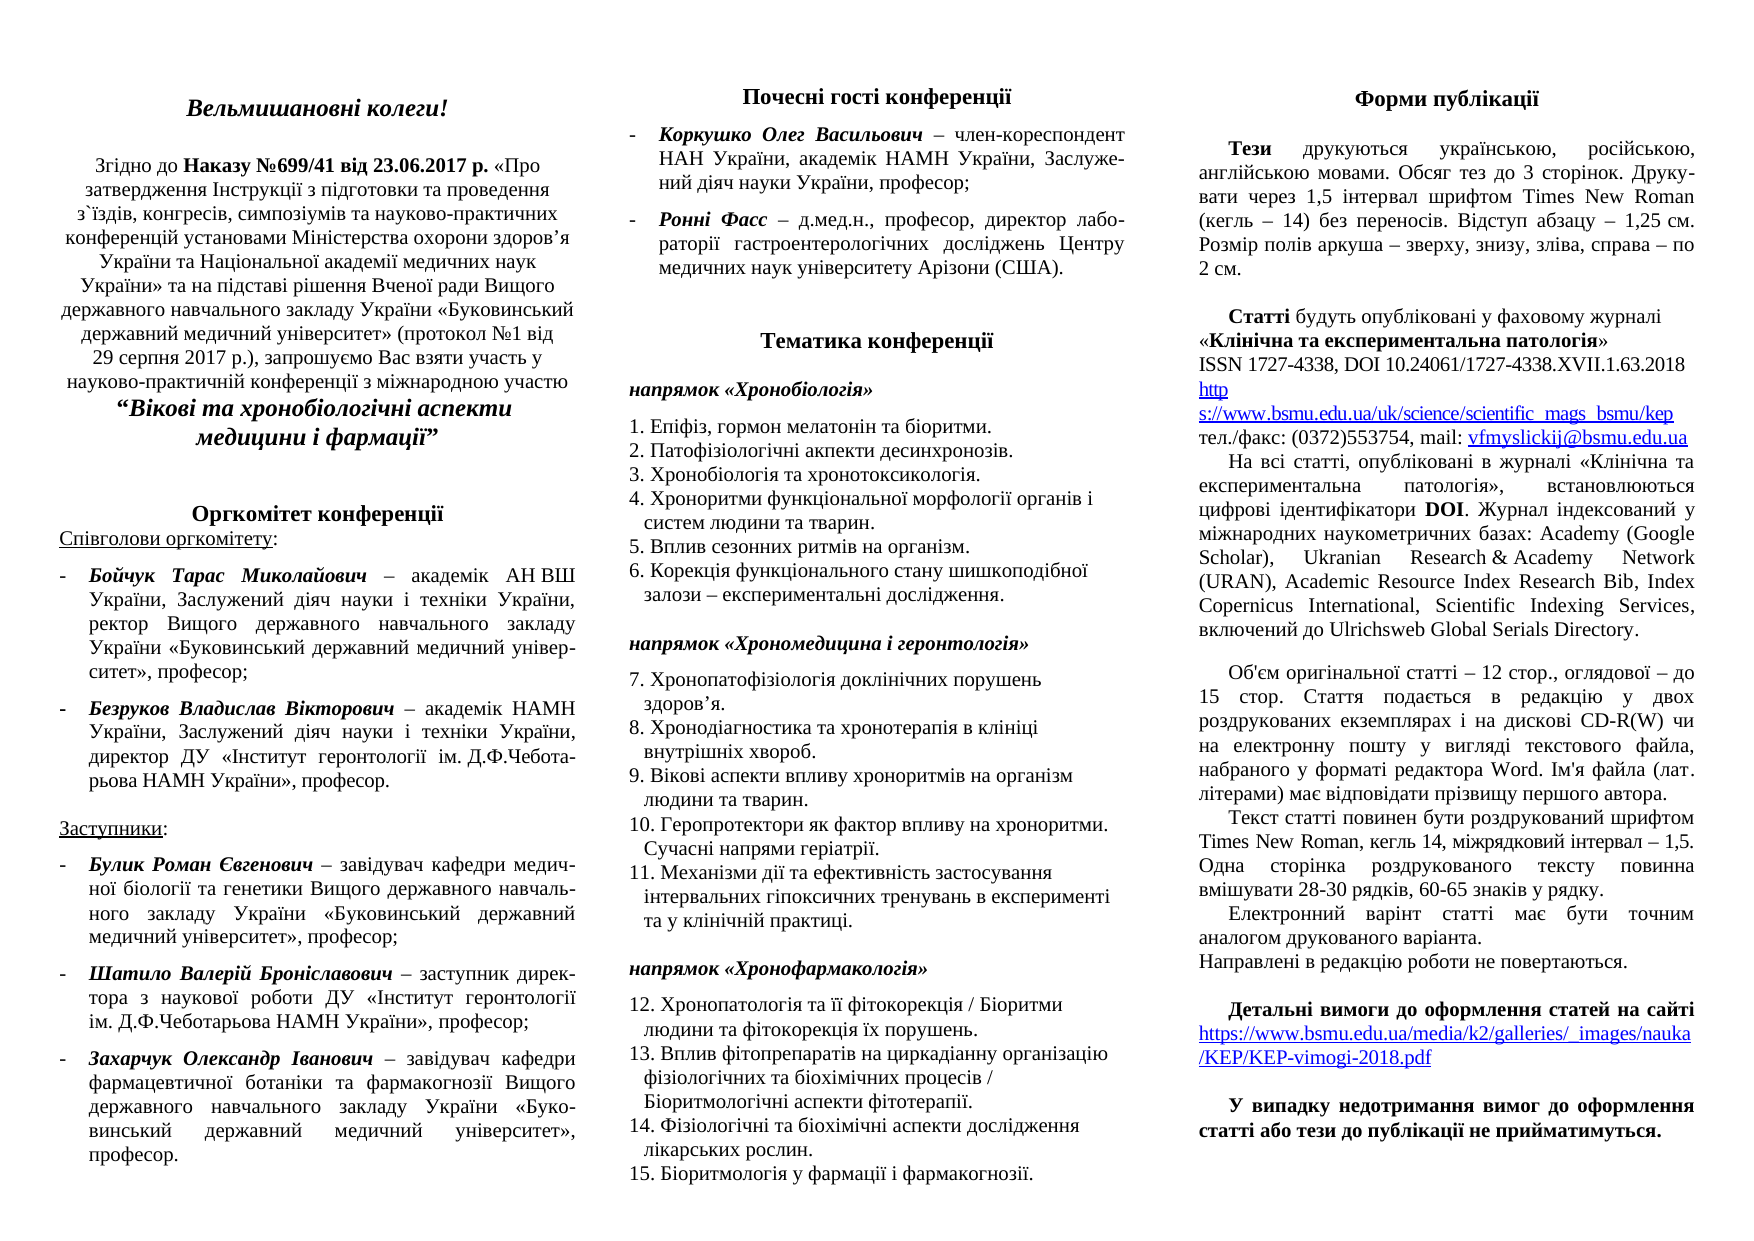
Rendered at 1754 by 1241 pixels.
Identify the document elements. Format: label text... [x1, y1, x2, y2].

text 12. Хронопатологія та її фітокорекція / Біоритми людини та фітокорекція їх порушень. [629, 992, 1125, 1041]
list Захарчук Олександр Іванович – завідувач кафедри фармацевтичної ботаніки та фармакогнозії Вищого державного навчального закладу України «Буковинський державний медичний університет», професор. [59, 1046, 576, 1166]
text Оргкомітет конференції [59, 500, 576, 526]
text У випадку недотримання вимог до оформлення статті або тези до публікації не прийматимуться. [1198, 1093, 1695, 1142]
text 5. Вплив сезонних ритмів на організм. [629, 534, 1125, 558]
text Згідно до Наказу №699/41 від р. «Про затвердження Інструкції з підготовки та проведення з`їздів, конгресів, симпозіумів та науково-практичних конференцій установами Міністерства охорони здоров’я України та Національної академії медичних наук України» та на підставі рішення Вченої ради Вищого державного навчального закладу України «Буковинський державний медичний університет» (протокол №1 від 29 серпня 2017 р.), запрошуємо Вас взяти участь у науково-практичній конференції з міжнародною участю [59, 152, 576, 393]
text 7. Хронопатофізіологія доклінічних порушень здоров’я. [629, 667, 1125, 715]
text 9. Вікові аспекти впливу хроноритмів на організм людини та тварин. [629, 763, 1125, 811]
text 11. Механізми дії та ефективність застосування інтервальних гіпоксичних тренувань в експерименті та у клінічній практиці. [629, 859, 1125, 932]
text 3. Хронобіологія та хронотоксикологія. [629, 462, 1125, 486]
text 6. Корекція функціонального стану шишкоподібної залози – експериментальні дослідження. [629, 558, 1125, 606]
text Співголови оргкомітету: [59, 526, 576, 550]
text Об'єм оригінальної статті – 12 стор., оглядової – до 15 стор. Стаття подається в редакцію у двох роздрукованих екземплярах і на дискові CD-R(W) чи на електронну пошту у вигляді текстового файла, набраного у форматі редактора Word. Ім'я файла (лат. літерами) має відповідати прізвищу першого автора. [1198, 660, 1695, 805]
text 15. Біоритмологія у фармації і фармакогнозії. [629, 1161, 1125, 1185]
list Коркушко Олег Васильович – член-кореспондент НАН України, академік НАМН України, Заслужений діяч науки України, професор; [629, 122, 1125, 194]
text Текст статті повинен бути роздрукований шрифтом Times New Roman, кегль 14, міжрядковий інтервал – 1,5. Одна сторінка роздрукованого тексту повинна вмішувати 28-30 рядків, 60-65 знаків у рядку. [1198, 805, 1695, 901]
text 14. Фізіологічні та біохімічні аспекти дослідження лікарських рослин. [629, 1113, 1125, 1161]
text Статті будуть опубліковані у фаховому журналі «Клінічна та експериментальна патологія» ISSN 1727-4338, DOI 10.24061/1727-4338.XVІI.1.63.2018 https://www.bsmu.edu.ua/uk/science/scientific_mags_bsmu/kep тел./факс: (0372)553754, mail: vfmyslickij@bsmu.edu.ua [1198, 304, 1695, 449]
text Почесні гості конференції [629, 83, 1125, 109]
text Направлені в редакцію роботи не повертаються. [1198, 949, 1695, 973]
list Шатило Валерій Броніславович – заступник директора з наукової роботи ДУ «Інститут геронтології ім. Д.Ф.Чеботарьова НАМН України», професор; [59, 961, 576, 1033]
text 10. Геропротектори як фактор впливу на хроноритми. Сучасні напрями геріатрії. [629, 811, 1125, 859]
list Ронні Фасс – д.мед.н., професор, директор лабораторії гастроентерологічних досліджень Центру медичних наук університету Арізони (США). [629, 207, 1125, 279]
text Тези друкуються українською, російською, англійською мовами. Обсяг тез до 3 сторінок. Друкувати через 1,5 інтервал шрифтом Тіmes New Roman (кегль – 14) без переносів. Відступ абзацу – 1,25 см. Розмір полів аркуша – зверху, знизу, зліва, справа – по 2 см. [1198, 136, 1695, 280]
text Форми публікації [1198, 85, 1695, 112]
text 2. Патофізіологічні акпекти десинхронозів. [629, 438, 1125, 462]
text Заступники: [59, 816, 576, 840]
text 8. Хронодіагностика та хронотерапія в клініці внутрішніх хвороб. [629, 715, 1125, 763]
text 13. Вплив фітопрепаратів на циркадіанну організацію фізіологічних та біохімічних процесів / Біоритмологічні аспекти фітотерапії. [629, 1041, 1125, 1113]
text Вельмишановні колеги! [59, 93, 576, 121]
text напрямок «Хронофармакологія» [629, 956, 1125, 980]
text 4. Хроноритми функціональної морфології органів і систем людини та тварин. [629, 486, 1125, 534]
list Бойчук Тарас Миколайович – академік АН ВШ України, Заслужений діяч науки і техніки України, ректор Вищого державного навчального закладу України «Буковинський державний медичний університет», професор; [59, 563, 576, 683]
list Безруков Владислав Вікторович – академік НАМН України, Заслужений діяч науки і техніки України, директор ДУ «Інститут геронтології ім. Д.Ф.Чеботарьова НАМН України», професор. [59, 695, 576, 792]
text Тематика конференції [629, 327, 1125, 353]
text напрямок «Хронобіологія» [629, 377, 1125, 401]
text Детальні вимоги до оформлення статей на сайті https://www.bsmu.edu.ua/media/k2/galleries/_images/nauka/KEP/KEP-vimogi-2018.pdf [1198, 997, 1695, 1069]
text Електронний варінт статті має бути точним аналогом друкованого варіанта. [1198, 901, 1695, 949]
text На всі статті, опубліковані в журналі «Клінічна та експериментальна патологія», встановлюються цифрові ідентифікатори DOI. Журнал індексований у міжнародних наукометричних базах: Academy (Google Scholar), Ukranian Research & Academy Network (URAN), Academic Resource Index Research Bib, Index Copernicus Internаtional, Scientific Indexing Services, включений до Ulrichsweb Global Serials Directory. [1198, 449, 1695, 641]
text 1. Епіфіз, гормон мелатонін та біоритми. [629, 414, 1125, 438]
text напрямок «Хрономедицина і геронтологія» [629, 631, 1125, 654]
text “Вікові та хронобіологічні аспекти медицини і фармації” [59, 393, 576, 451]
list Булик Роман Євгенович – завідувач кафедри медичної біології та генетики Вищого державного навчального закладу України «Буковинський державний медичний університет», професор; [59, 852, 576, 948]
